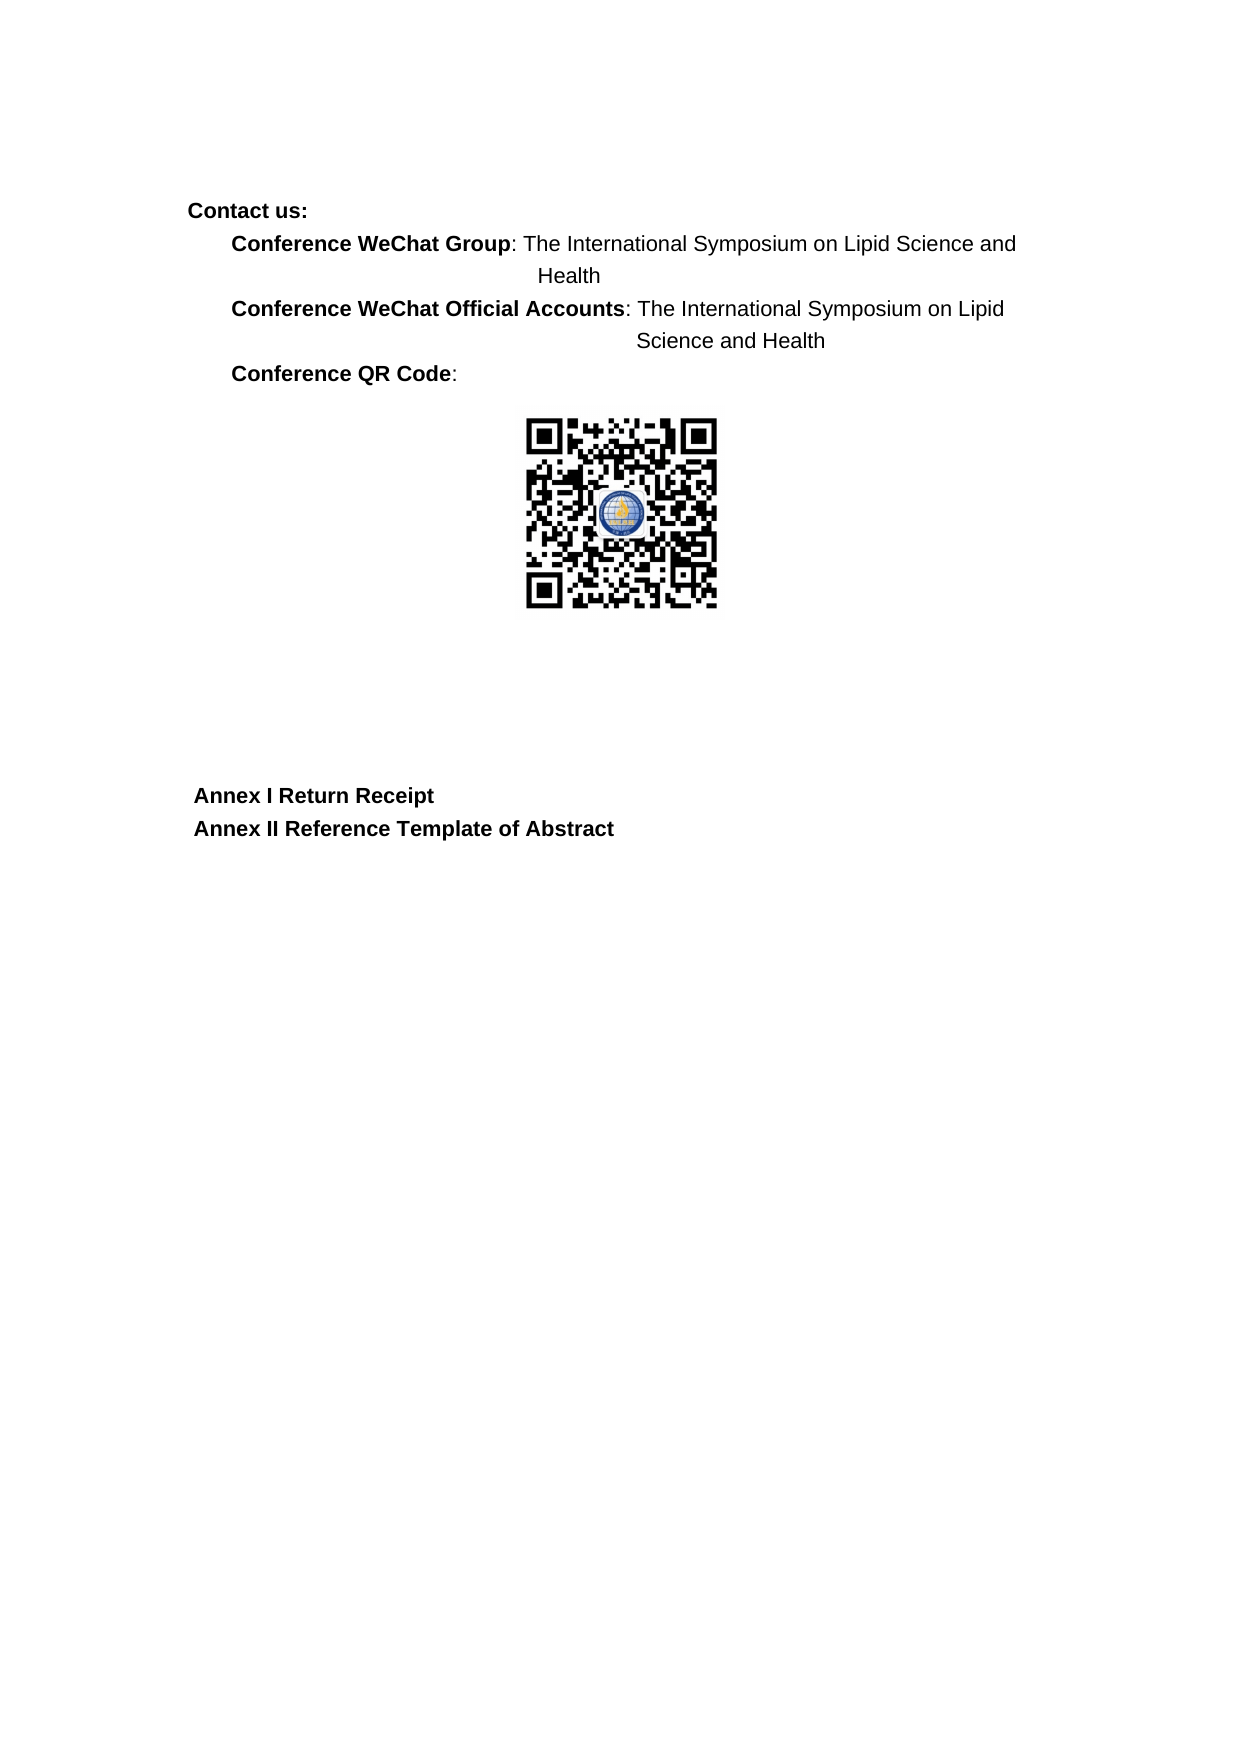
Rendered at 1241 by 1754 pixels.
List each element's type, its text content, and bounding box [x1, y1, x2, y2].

text Annex I Return Receipt [187, 779, 1053, 812]
text Annex II Reference Template of Abstract [187, 812, 1053, 844]
picture [514, 405, 726, 620]
text Science and Health [187, 324, 1053, 357]
text Health [187, 259, 1053, 292]
text Contact us: [187, 194, 1053, 227]
text Conference QR Code: [187, 357, 1053, 389]
text Conference WeChat Group: The International Symposium on Lipid Science and [187, 227, 1053, 259]
text Conference WeChat Official Accounts: The International Symposium on Lipid [187, 292, 1053, 324]
